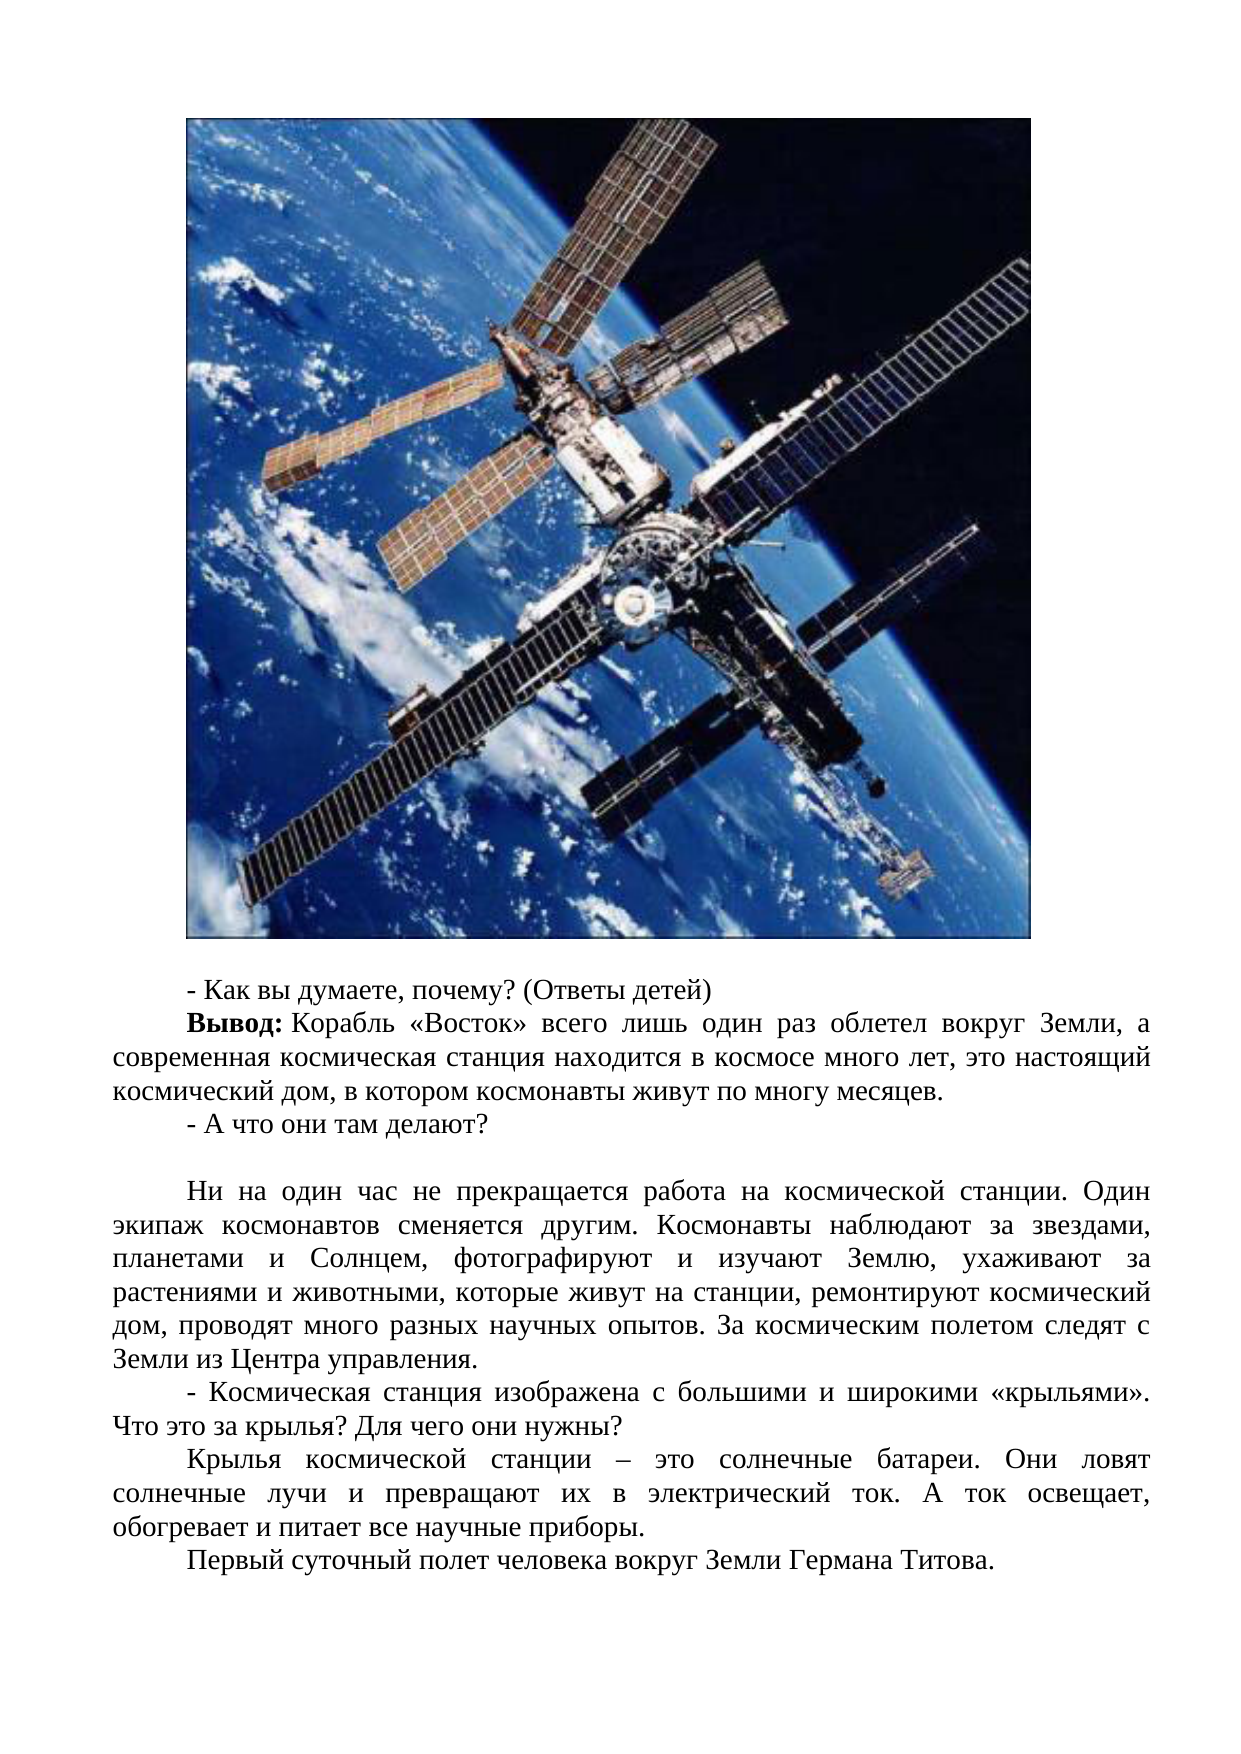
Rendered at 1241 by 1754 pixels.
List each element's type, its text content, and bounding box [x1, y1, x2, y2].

text - А что они там делают? [112, 1106, 1152, 1140]
text Первый суточный полет человека вокруг Земли Германа Титова. [112, 1542, 1152, 1576]
text - Как вы думаете, почему? (Ответы детей) [112, 972, 1152, 1006]
picture [186, 118, 1031, 939]
text - Космическая станция изображена с большими и широкими «крыльями». Что это за крылья? Для чего они нужны? [112, 1374, 1152, 1442]
text Вывод: Корабль «Восток» всего лишь один раз облетел вокруг Земли, а современная космическая станция находится в космосе много лет, это настоящий космический дом, в котором космонавты живут по многу месяцев. [112, 1006, 1152, 1106]
text Крылья космической станции – это солнечные батареи. Они ловят солнечные лучи и превращают их в электрический ток. А ток освещает, обогревает и питает все научные приборы. [112, 1442, 1152, 1542]
text Ни на один час не прекращается работа на космической станции. Один экипаж космонавтов сменяется другим. Космонавты наблюдают за звездами, планетами и Солнцем, фотографируют и изучают Землю, ухаживают за растениями и животными, которые живут на станции, ремонтируют космический дом, проводят много разных научных опытов. За космическим полетом следят с Земли из Центра управления. [112, 1173, 1152, 1374]
